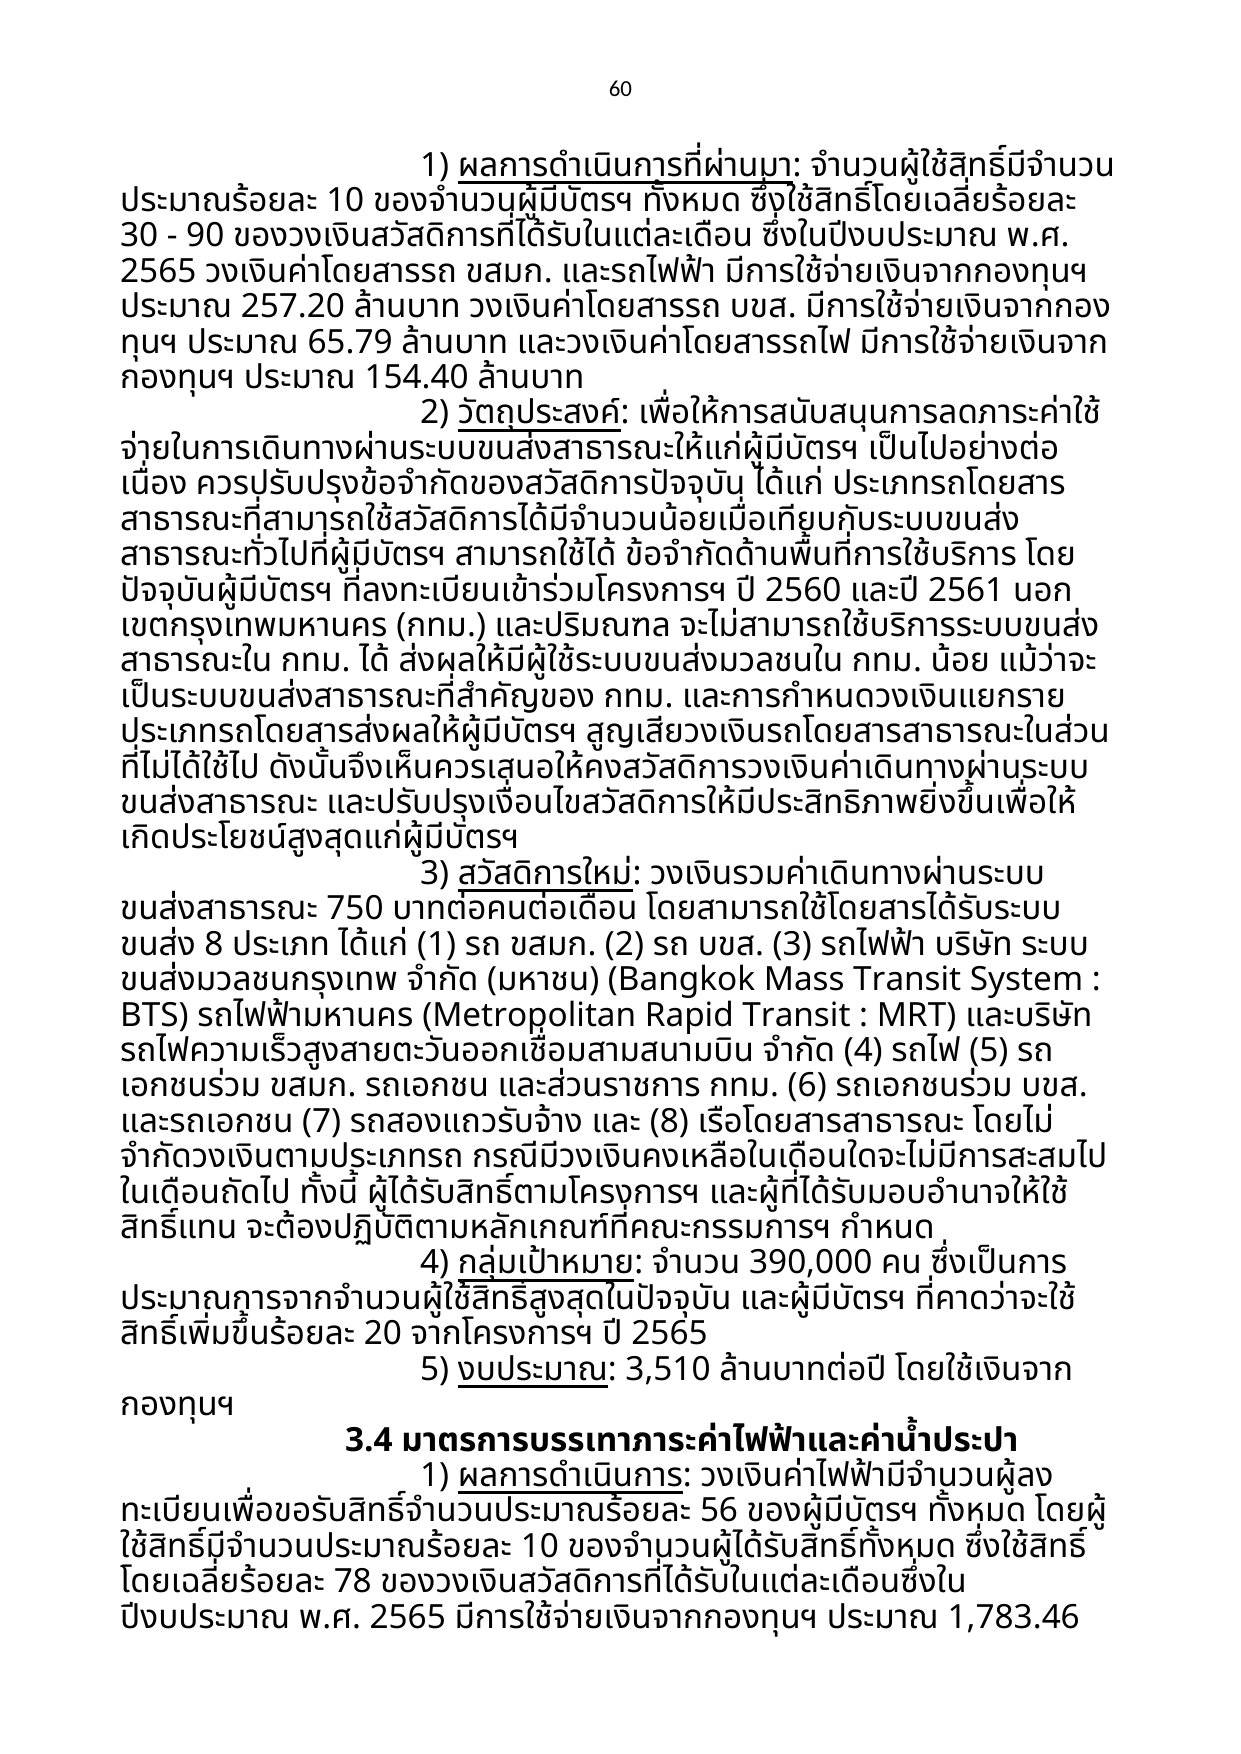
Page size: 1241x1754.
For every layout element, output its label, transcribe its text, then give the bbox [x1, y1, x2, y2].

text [120, 1458, 1120, 1635]
text 2) วัตถุประสงค์: เพื่อให้การสนับสนุนการลดภาระค่าใช้จ่ายในการเดินทางผ่านระบบขนส่งสาธารณะให้แก่ผู้มีบัตรฯ เป็นไปอย่างต่อเนื่อง ควรปรับปรุงข้อจำกัดของสวัสดิการปัจจุบัน ได้แก่ ประเภทรถโดยสารสาธารณะที่สามารถใช้สวัสดิการได้มีจำนวนน้อยเมื่อเทียบกับระบบขนส่งสาธารณะทั่วไปที่ผู้มีบัตรฯ สามารถใช้ได้ ข้อจำกัดด้านพื้นที่การใช้บริการ โดยปัจจุบันผู้มีบัตรฯ ที่ลงทะเบียนเข้าร่วมโครงการฯ ปี 2560 และปี 2561 นอกเขตกรุงเทพมหานคร (กทม.) และปริมณฑล จะไม่สามารถใช้บริการระบบขนส่งสาธารณะใน กทม. ได้ ส่งผลให้มีผู้ใช้ระบบขนส่งมวลชนใน กทม. น้อย แม้ว่าจะเป็นระบบขนส่งสาธารณะที่สำคัญของ กทม. และการกำหนดวงเงินแยกรายประเภทรถโดยสารส่งผลให้ผู้มีบัตรฯ สูญเสียวงเงินรถโดยสารสาธารณะในส่วนที่ไม่ได้ใช้ไป ดังนั้นจึงเห็นควรเสนอให้คงสวัสดิการวงเงินค่าเดินทางผ่านระบบขนส่งสาธารณะ และปรับปรุงเงื่อนไขสวัสดิการให้มีประสิทธิภาพยิ่งขึ้นเพื่อให้เกิดประโยชน์สูงสุดแก่ผู้มีบัตรฯ [120, 396, 1120, 856]
text 5) งบประมาณ: 3,510 ล้านบาทต่อปี โดยใช้เงินจากกองทุนฯ [120, 1352, 1120, 1423]
text 1) ผลการดำเนินการที่ผ่านมา: จำนวนผู้ใช้สิทธิ์มีจำนวนประมาณร้อยละ 10 ของจำนวนผู้มีบัตรฯ ทั้งหมด ซึ่งใช้สิทธิ์โดยเฉลี่ยร้อยละ 30 - 90 ของวงเงินสวัสดิการที่ได้รับในแต่ละเดือน ซึ่งในปีงบประมาณ พ.ศ. 2565 วงเงินค่าโดยสารรถ ขสมก. และรถไฟฟ้า มีการใช้จ่ายเงินจากกองทุนฯ ประมาณ 257.20 ล้านบาท วงเงินค่าโดยสารรถ บขส. มีการใช้จ่ายเงินจากกองทุนฯ ประมาณ 65.79 ล้านบาท และวงเงินค่าโดยสารรถไฟ มีการใช้จ่ายเงินจากกองทุนฯ ประมาณ 154.40 ล้านบาท [120, 148, 1120, 396]
text 3.4 มาตรการบรรเทาภาระค่าไฟฟ้าและค่าน้ำประปา [120, 1423, 1120, 1458]
text 4) กลุ่มเป้าหมาย: จำนวน 390,000 คน ซึ่งเป็นการประมาณการจากจำนวนผู้ใช้สิทธิ์สูงสุดในปัจจุบัน และผู้มีบัตรฯ ที่คาดว่าจะใช้สิทธิ์เพิ่มขึ้นร้อยละ 20 จากโครงการฯ ปี 2565 [120, 1246, 1120, 1352]
text 3) สวัสดิการใหม่: วงเงินรวมค่าเดินทางผ่านระบบขนส่งสาธารณะ 750 บาทต่อคนต่อเดือน โดยสามารถใช้โดยสารได้รับระบบขนส่ง 8 ประเภท ได้แก่ (1) รถ ขสมก. (2) รถ บขส. (3) รถไฟฟ้า บริษัท ระบบขนส่งมวลชนกรุงเทพ จำกัด (มหาชน) (Bangkok Mass Transit System : BTS) รถไฟฟ้ามหานคร (Metropolitan Rapid Transit : MRT) และบริษัท รถไฟความเร็วสูงสายตะวันออกเชื่อมสามสนามบิน จำกัด (4) รถไฟ (5) รถเอกชนร่วม ขสมก. รถเอกชน และส่วนราชการ กทม. (6) รถเอกชนร่วม บขส. และรถเอกชน (7) รถสองแถวรับจ้าง และ (8) เรือโดยสารสาธารณะ โดยไม่จำกัดวงเงินตามประเภทรถ กรณีมีวงเงินคงเหลือในเดือนใดจะไม่มีการสะสมไปในเดือนถัดไป ทั้งนี้ ผู้ได้รับสิทธิ์ตามโครงการฯ และผู้ที่ได้รับมอบอำนาจให้ใช้สิทธิ์แทน จะต้องปฏิบัติตามหลักเกณฑ์ที่คณะกรรมการฯ กำหนด [120, 856, 1120, 1246]
